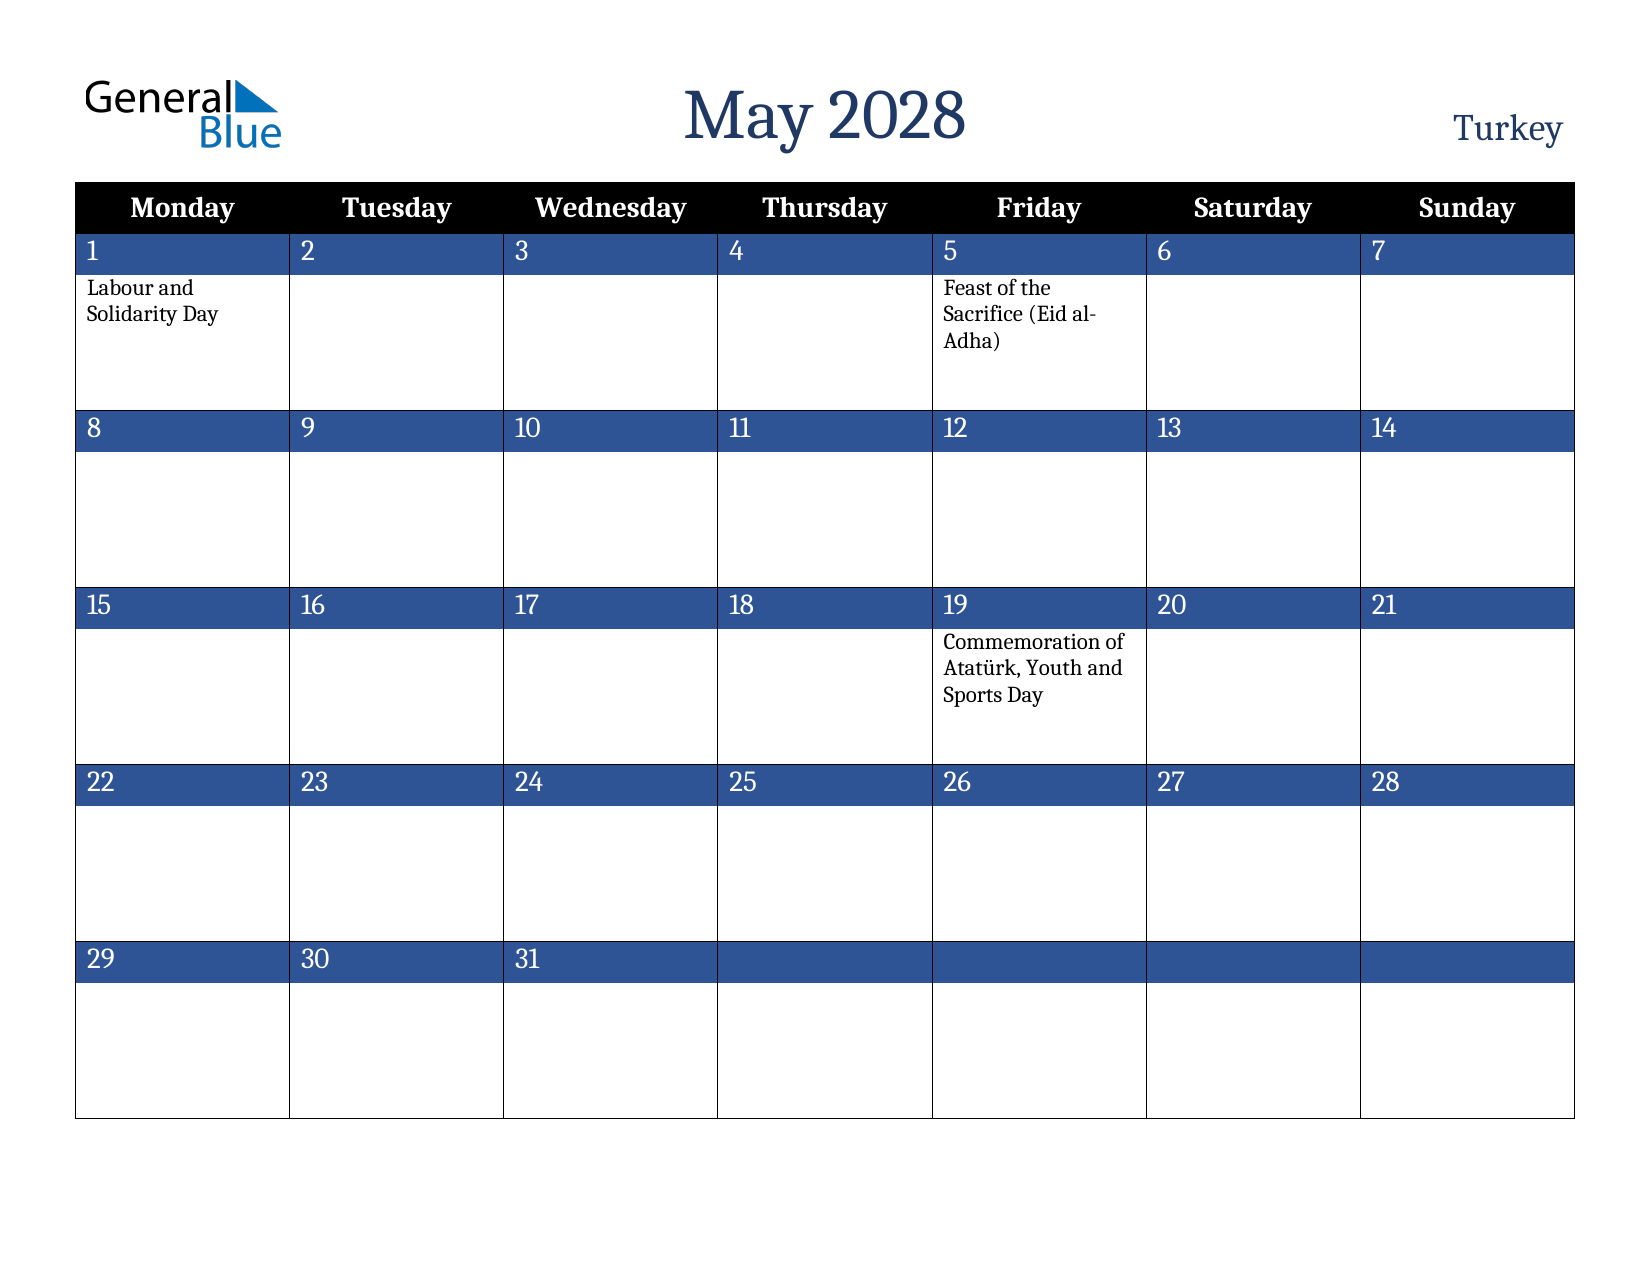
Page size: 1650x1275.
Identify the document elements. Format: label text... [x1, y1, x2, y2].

table_cell 1 [76, 234, 289, 275]
table_cell [504, 806, 717, 941]
table_cell Commemoration of Atatürk, Youth and Sports Day [933, 629, 1146, 764]
table_cell 24 [504, 765, 717, 806]
table_cell [718, 806, 932, 941]
table_cell [1147, 629, 1360, 764]
table_cell [718, 983, 932, 1118]
table_header [76, 75, 503, 182]
table_cell 25 [718, 765, 932, 806]
table_cell 5 [933, 234, 1146, 275]
table_cell [1361, 806, 1574, 941]
table_cell 17 [504, 588, 717, 629]
table_cell Tuesday [290, 183, 503, 233]
table_cell [76, 629, 289, 764]
table_cell 15 [76, 588, 289, 629]
table_cell [718, 942, 932, 983]
table_cell [76, 452, 289, 587]
table_cell 18 [718, 588, 932, 629]
table_cell [1147, 983, 1360, 1118]
table_cell 27 [1147, 765, 1360, 806]
table_cell 28 [1361, 765, 1574, 806]
table_cell [1147, 452, 1360, 587]
table_cell 2 [290, 234, 503, 275]
table_cell [290, 983, 503, 1118]
table_cell 10 [504, 411, 717, 452]
table_cell [504, 629, 717, 764]
table_cell [1361, 452, 1574, 587]
table_cell 19 [933, 588, 1146, 629]
table_cell 8 [76, 411, 289, 452]
table_cell Feast of the Sacrifice (Eid al-Adha) [933, 275, 1146, 410]
table_cell [1147, 806, 1360, 941]
table_cell [933, 452, 1146, 587]
table_cell [1147, 942, 1360, 983]
table_cell [933, 806, 1146, 941]
table_cell 16 [290, 588, 503, 629]
table_cell 31 [504, 942, 717, 983]
table_cell Wednesday [504, 183, 717, 233]
table_cell [718, 275, 932, 410]
table_header May 2028 [504, 75, 1146, 182]
table_cell 30 [290, 942, 503, 983]
table_cell 29 [76, 942, 289, 983]
table_cell Saturday [1147, 183, 1360, 233]
table_cell 3 [504, 234, 717, 275]
table_cell [933, 942, 1146, 983]
picture [86, 80, 281, 148]
table_cell Sunday [1361, 183, 1574, 233]
table_cell 9 [290, 411, 503, 452]
table_cell Monday [76, 183, 289, 233]
table_cell [290, 806, 503, 941]
table_cell [1361, 629, 1574, 764]
table_cell [504, 452, 717, 587]
table_cell 23 [290, 765, 503, 806]
table_cell [290, 629, 503, 764]
table_cell 7 [1361, 234, 1574, 275]
table_cell 21 [1361, 588, 1574, 629]
table_cell 11 [718, 411, 932, 452]
table_cell Thursday [718, 183, 932, 233]
table_cell 20 [1147, 588, 1360, 629]
table_cell 22 [76, 765, 289, 806]
table_cell [504, 275, 717, 410]
table_cell [1147, 275, 1360, 410]
table_cell [718, 452, 932, 587]
table_cell 6 [1147, 234, 1360, 275]
table_cell 26 [933, 765, 1146, 806]
table_cell [76, 806, 289, 941]
table_cell Labour and Solidarity Day [76, 275, 289, 410]
table_cell 12 [933, 411, 1146, 452]
table_cell [76, 983, 289, 1118]
table_cell [290, 452, 503, 587]
table_cell 13 [1147, 411, 1360, 452]
table_cell Friday [933, 183, 1146, 233]
table_cell [1361, 942, 1574, 983]
table_cell [1361, 275, 1574, 410]
table_cell [1361, 983, 1574, 1118]
table_cell [504, 983, 717, 1118]
table_cell [290, 275, 503, 410]
table_cell 14 [1361, 411, 1574, 452]
table_cell 4 [718, 234, 932, 275]
table_cell [933, 983, 1146, 1118]
table_header Turkey [1146, 75, 1574, 182]
table_cell [718, 629, 932, 764]
